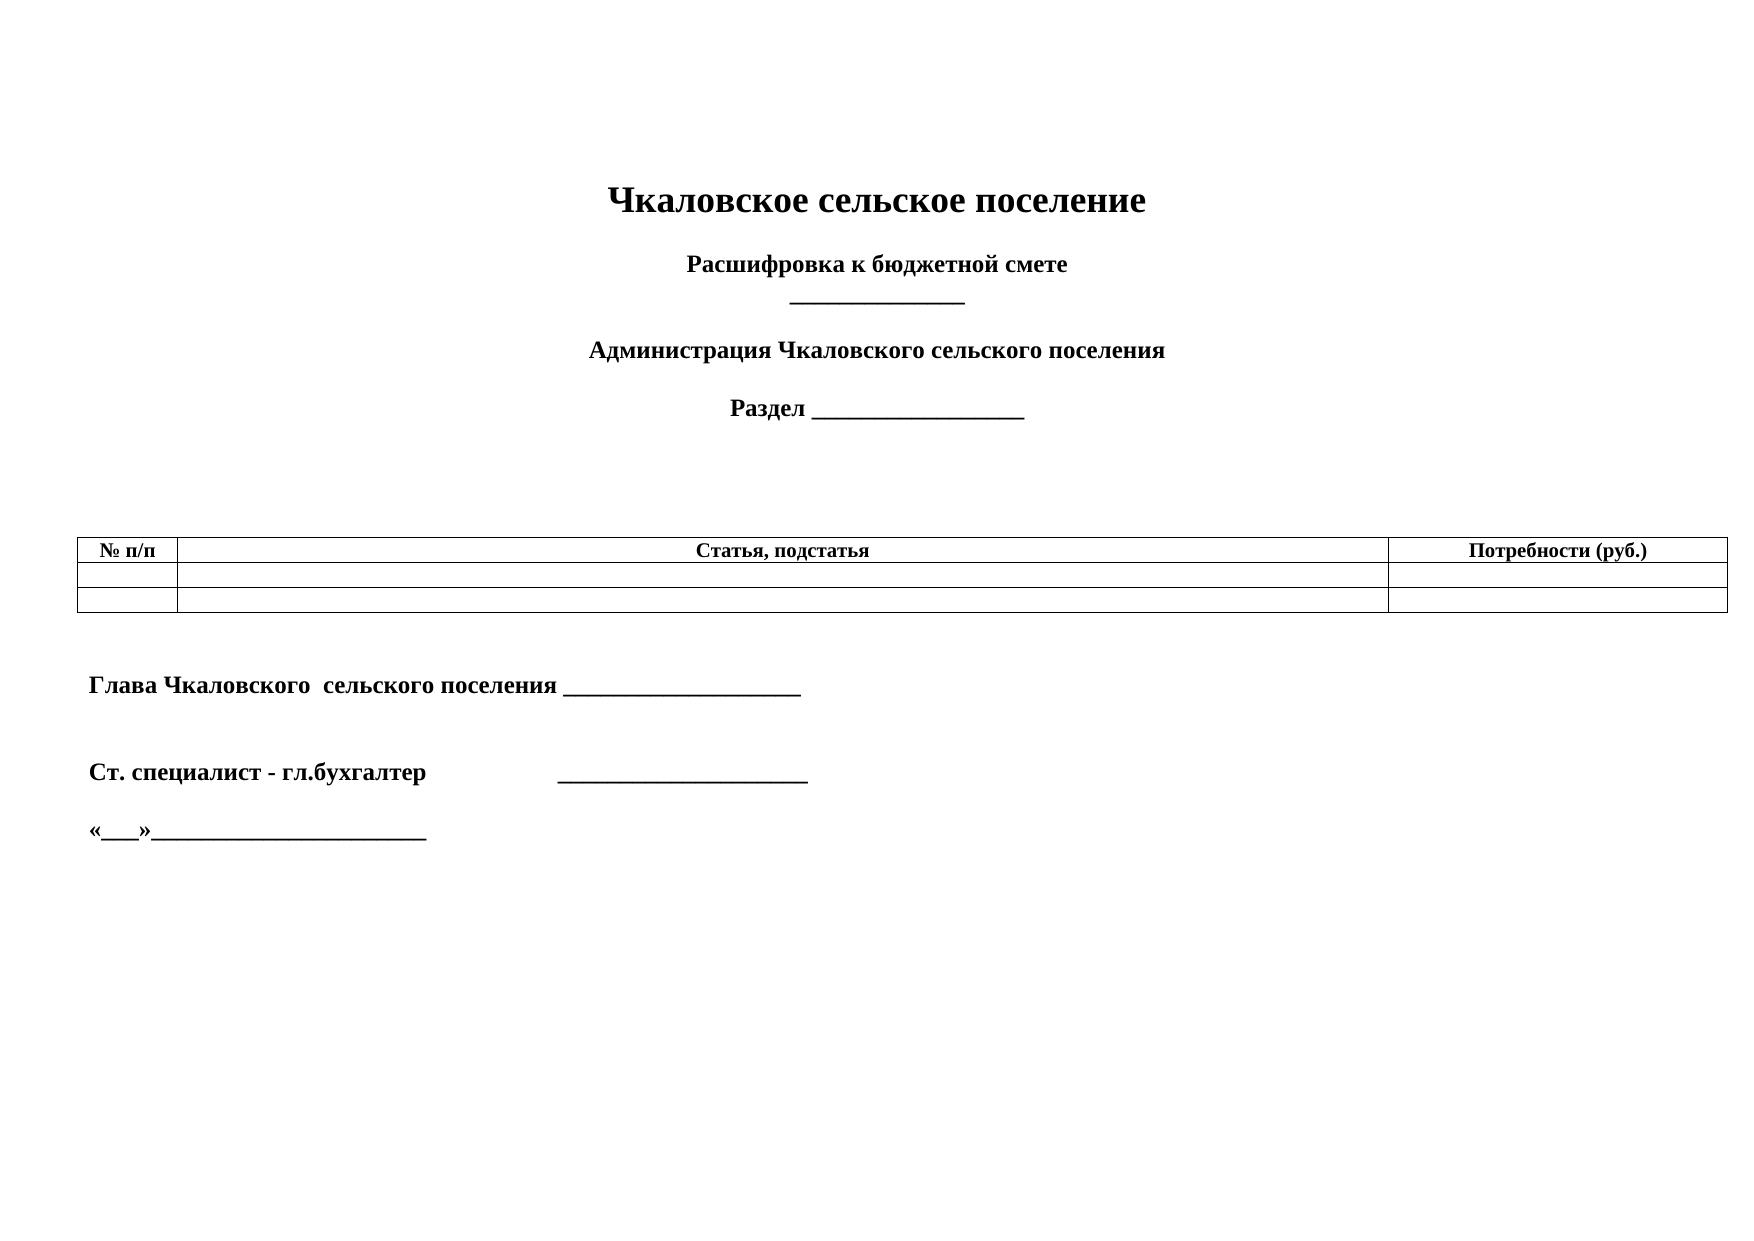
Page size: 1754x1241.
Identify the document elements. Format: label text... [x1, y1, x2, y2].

text Администрация Чкаловского сельского поселения [89, 335, 1665, 364]
text ______________ [89, 278, 1665, 307]
table_cell [178, 588, 1388, 612]
table_cell [178, 563, 1388, 587]
text Глава Чкаловского сельского поселения ___________________ [89, 670, 1665, 699]
table_header № п/п [78, 538, 177, 562]
text Чкаловское сельское поселение [89, 177, 1665, 220]
text Расшифровка к бюджетной смете [89, 249, 1665, 278]
text Раздел _________________ [89, 393, 1665, 422]
text «___»______________________ [89, 814, 1665, 843]
table_header Статья, подстатья [178, 538, 1388, 562]
table_cell [78, 563, 177, 587]
table_cell [78, 588, 177, 612]
table_cell [1389, 563, 1727, 587]
table_header Потребности (руб.) [1389, 538, 1727, 562]
table_cell [1389, 588, 1727, 612]
text Ст. специалист - гл.бухгалтер ____________________ [89, 757, 1665, 785]
